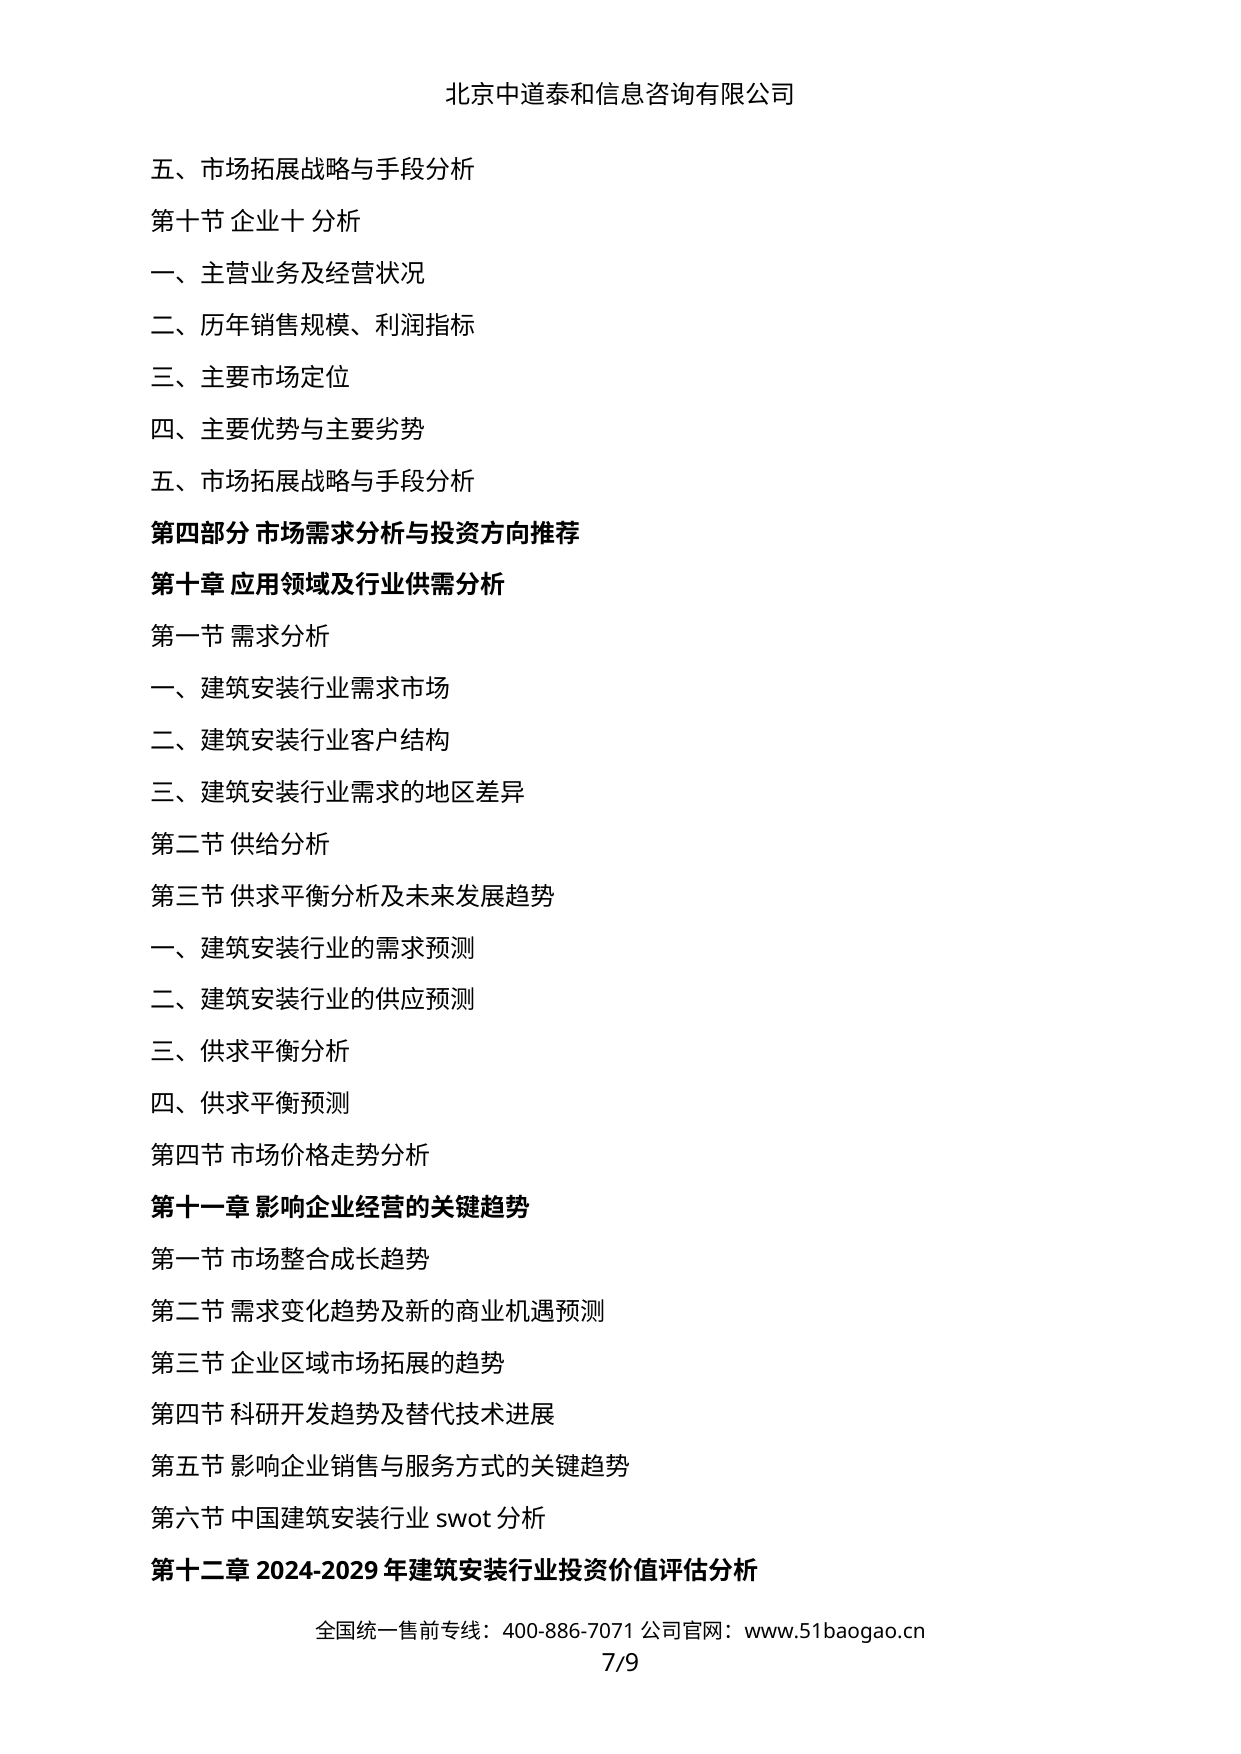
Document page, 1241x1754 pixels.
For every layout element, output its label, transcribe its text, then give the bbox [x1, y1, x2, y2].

text 一、建筑安装行业需求市场 [150, 669, 1090, 705]
text 第十二章 2024-2029年建筑安装行业投资价值评估分析 [150, 1551, 1090, 1587]
text 三、建筑安装行业需求的地区差异 [150, 772, 1090, 809]
text 二、历年销售规模、利润指标 [150, 306, 1090, 342]
text 第四节 市场价格走势分析 [150, 1136, 1090, 1172]
text 第十一章 影响企业经营的关键趋势 [150, 1187, 1090, 1224]
text 三、主要市场定位 [150, 357, 1090, 394]
text 第二节 需求变化趋势及新的商业机遇预测 [150, 1291, 1090, 1327]
text 第十章 应用领域及行业供需分析 [150, 565, 1090, 601]
text 第三节 供求平衡分析及未来发展趋势 [150, 876, 1090, 912]
text 第十节 企业十 分析 [150, 202, 1090, 238]
text 三、供求平衡分析 [150, 1032, 1090, 1068]
text 第一节 需求分析 [150, 617, 1090, 653]
text 五、市场拓展战略与手段分析 [150, 150, 1090, 186]
text 一、建筑安装行业的需求预测 [150, 928, 1090, 964]
text 第二节 供给分析 [150, 824, 1090, 861]
text 一、主营业务及经营状况 [150, 254, 1090, 290]
text 第三节 企业区域市场拓展的趋势 [150, 1343, 1090, 1379]
text 第四节 科研开发趋势及替代技术进展 [150, 1395, 1090, 1431]
text 二、建筑安装行业的供应预测 [150, 980, 1090, 1016]
text 五、市场拓展战略与手段分析 [150, 461, 1090, 497]
text 四、主要优势与主要劣势 [150, 409, 1090, 446]
text 四、供求平衡预测 [150, 1084, 1090, 1120]
text 第四部分 市场需求分析与投资方向推荐 [150, 513, 1090, 549]
text 第五节 影响企业销售与服务方式的关键趋势 [150, 1447, 1090, 1483]
text 第一节 市场整合成长趋势 [150, 1239, 1090, 1276]
text 二、建筑安装行业客户结构 [150, 721, 1090, 757]
text 第六节 中国建筑安装行业swot分析 [150, 1499, 1090, 1535]
